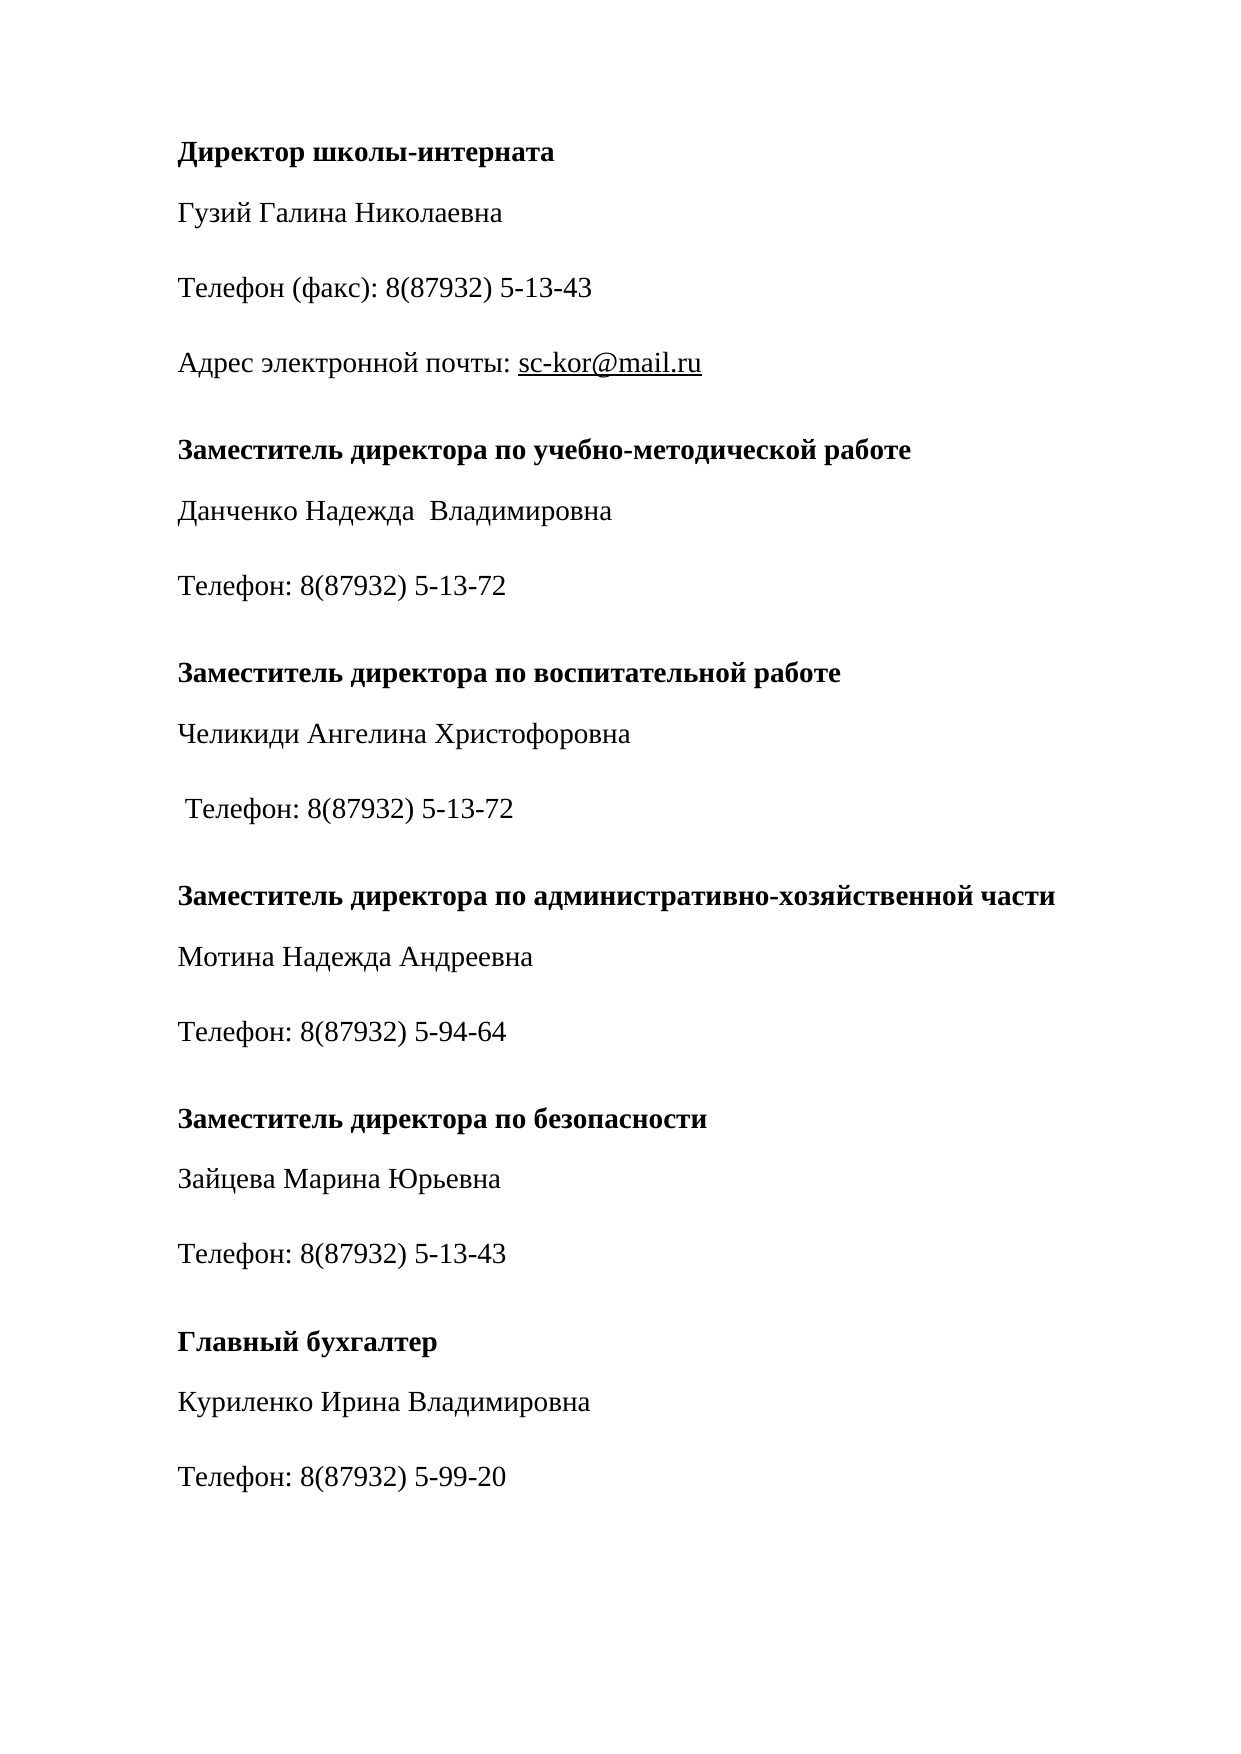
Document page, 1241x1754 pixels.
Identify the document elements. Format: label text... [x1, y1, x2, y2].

text Куриленко Ирина Владимировна [177, 1381, 1152, 1418]
text Главный бухгалтер [177, 1308, 1152, 1358]
text Телефон: 8(87932) 5-94-64 [177, 1010, 1152, 1047]
text Данченко Надежда Владимировна [177, 489, 1152, 526]
text Зайцева Марина Юрьевна [177, 1158, 1152, 1195]
text Заместитель директора по учебно-методической работе [177, 416, 1152, 466]
text Заместитель директора по административно-хозяйственной части [177, 862, 1152, 912]
text Телефон: 8(87932) 5-13-72 [177, 787, 1152, 824]
text Телефон: 8(87932) 5-99-20 [177, 1456, 1152, 1493]
text Гузий Галина Николаевна [177, 191, 1152, 228]
text Заместитель директора по воспитательной работе [177, 639, 1152, 689]
text Телефон: 8(87932) 5-13-72 [177, 564, 1152, 601]
text Директор школы-интерната [177, 118, 1152, 168]
text Заместитель директора по безопасности [177, 1085, 1152, 1135]
text Телефон: 8(87932) 5-13-43 [177, 1233, 1152, 1270]
text Мотина Надежда Андреевна [177, 935, 1152, 972]
text Челикиди Ангелина Христофоровна [177, 712, 1152, 749]
text Адрес электронной почты: sc-kor@mail.ru [177, 341, 1152, 378]
text Телефон (факс): 8(87932) 5-13-43 [177, 266, 1152, 303]
